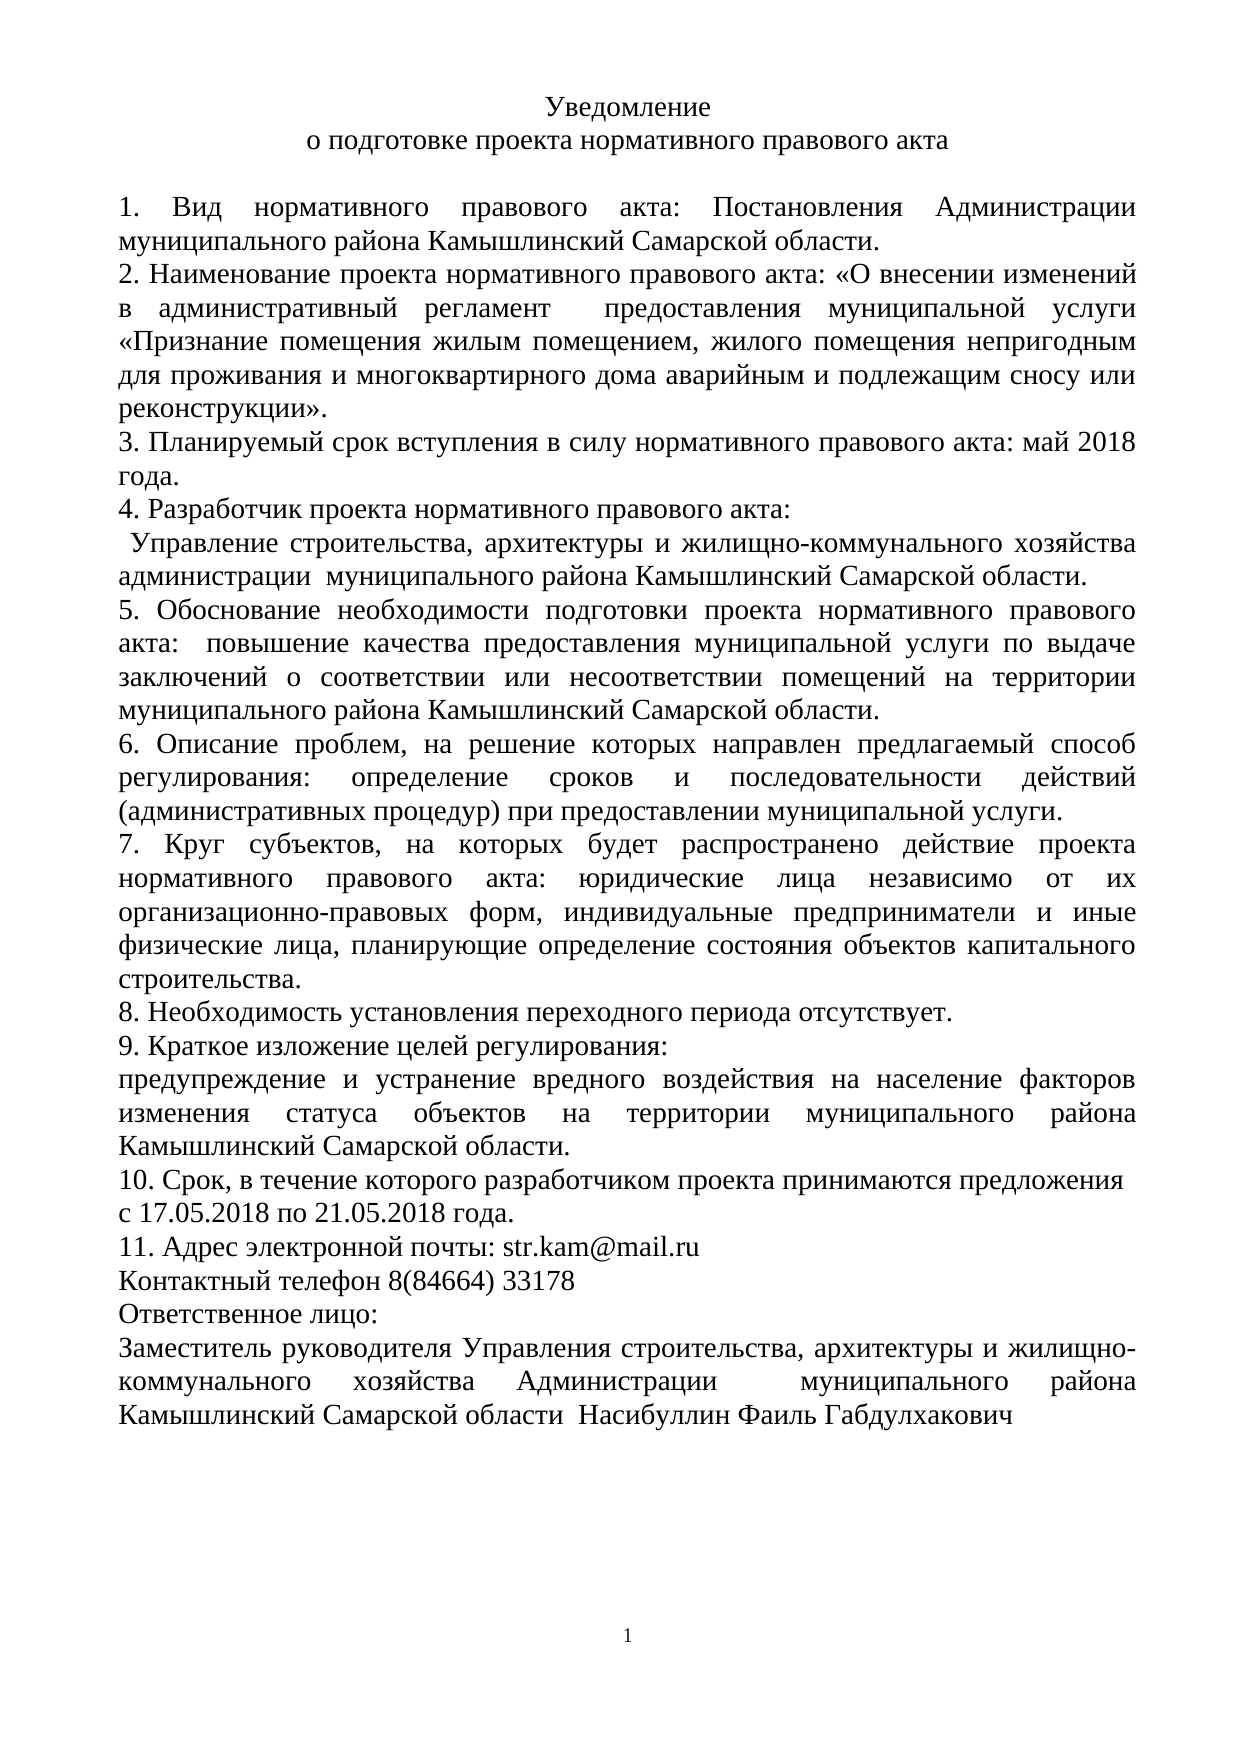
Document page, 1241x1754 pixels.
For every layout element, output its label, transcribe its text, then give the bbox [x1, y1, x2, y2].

text о подготовке проекта нормативного правового акта [118, 122, 1137, 156]
text Уведомление [118, 89, 1137, 122]
text 7. Круг субъектов, на которых будет распространено действие проекта нормативного правового акта: юридические лица независимо от их организационно-правовых форм, индивидуальные предприниматели и иные физические лица, планирующие определение состояния объектов капитального строительства. [118, 827, 1137, 994]
text Управление строительства, архитектуры и жилищно-коммунального хозяйства администрации муниципального района Камышлинский Самарской области. [118, 525, 1137, 592]
text 8. Необходимость установления переходного периода отсутствует. [118, 994, 1137, 1028]
text 5. Обоснование необходимости подготовки проекта нормативного правового акта: повышение качества предоставления муниципальной услуги по выдаче заключений о соответствии или несоответствии помещений на территории муниципального района Камышлинский Самарской области. [118, 592, 1137, 726]
text 2. Наименование проекта нормативного правового акта: «О внесении изменений в административный регламент предоставления муниципальной услуги «Признание помещения жилым помещением, жилого помещения непригодным для проживания и многоквартирного дома аварийным и подлежащим сносу или реконструкции». [118, 256, 1137, 424]
text с 17.05.2018 по 21.05.2018 года. [118, 1196, 1137, 1229]
text Ответственное лицо: [118, 1296, 1137, 1330]
text 1. Вид нормативного правового акта: Постановления Администрации муниципального района Камышлинский Самарской области. [118, 189, 1137, 256]
text 4. Разработчик проекта нормативного правового акта: [118, 491, 1137, 525]
text предупреждение и устранение вредного воздействия на население факторов изменения статуса объектов на территории муниципального района Камышлинский Самарской области. [118, 1061, 1137, 1162]
text Контактный телефон 8(84664) 33178 [118, 1263, 1137, 1296]
text 6. Описание проблем, на решение которых направлен предлагаемый способ регулирования: определение сроков и последовательности действий (административных процедур) при предоставлении муниципальной услуги. [118, 726, 1137, 827]
text 10. Срок, в течение которого разработчиком проекта принимаются предложения [118, 1162, 1137, 1196]
text 3. Планируемый срок вступления в силу нормативного правового акта: май 2018 года. [118, 424, 1137, 491]
text Заместитель руководителя Управления строительства, архитектуры и жилищно-коммунального хозяйства Администрации муниципального района Камышлинский Самарской области Насибуллин Фаиль Габдулхакович [118, 1330, 1137, 1430]
text 9. Краткое изложение целей регулирования: [118, 1028, 1137, 1061]
text 11. Адрес электронной почты: str.kam@mail.ru [118, 1229, 1137, 1263]
